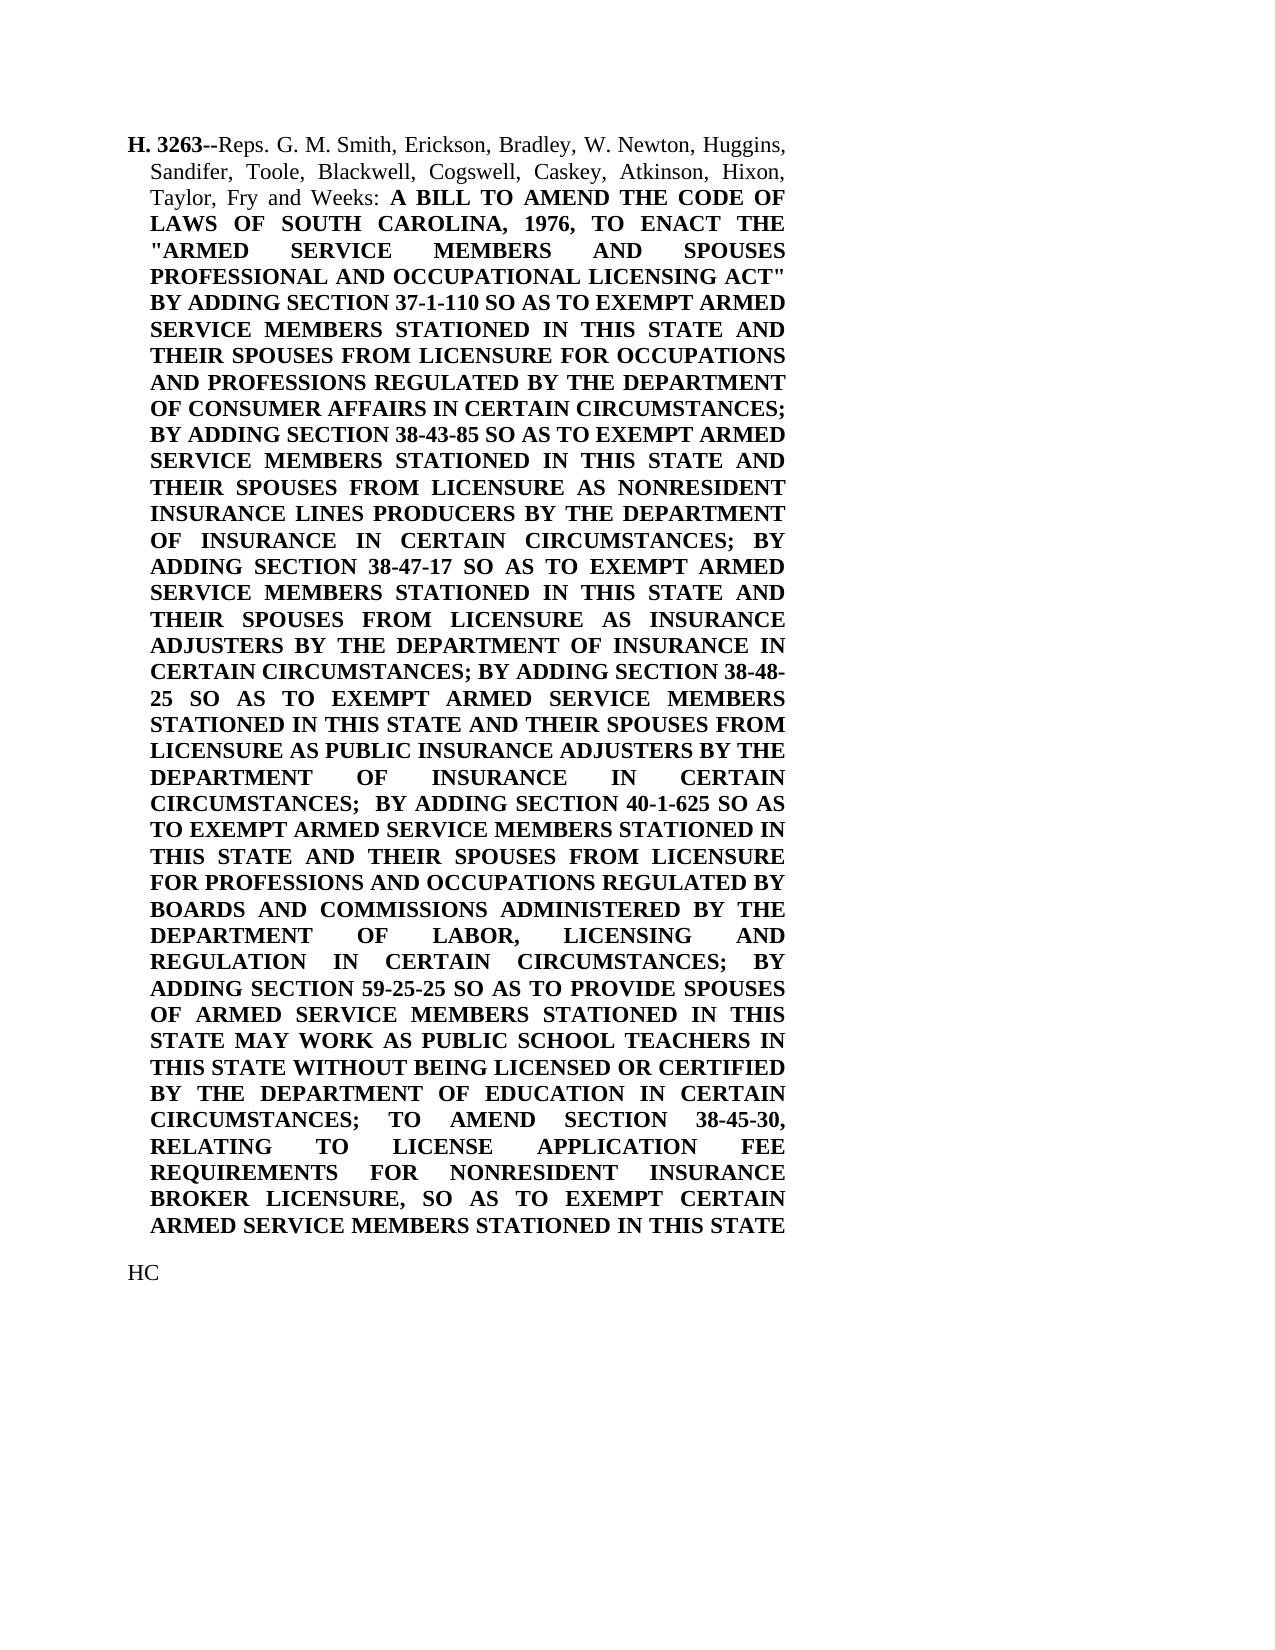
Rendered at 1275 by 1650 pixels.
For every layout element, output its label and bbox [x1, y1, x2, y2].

text [127, 131, 786, 1238]
